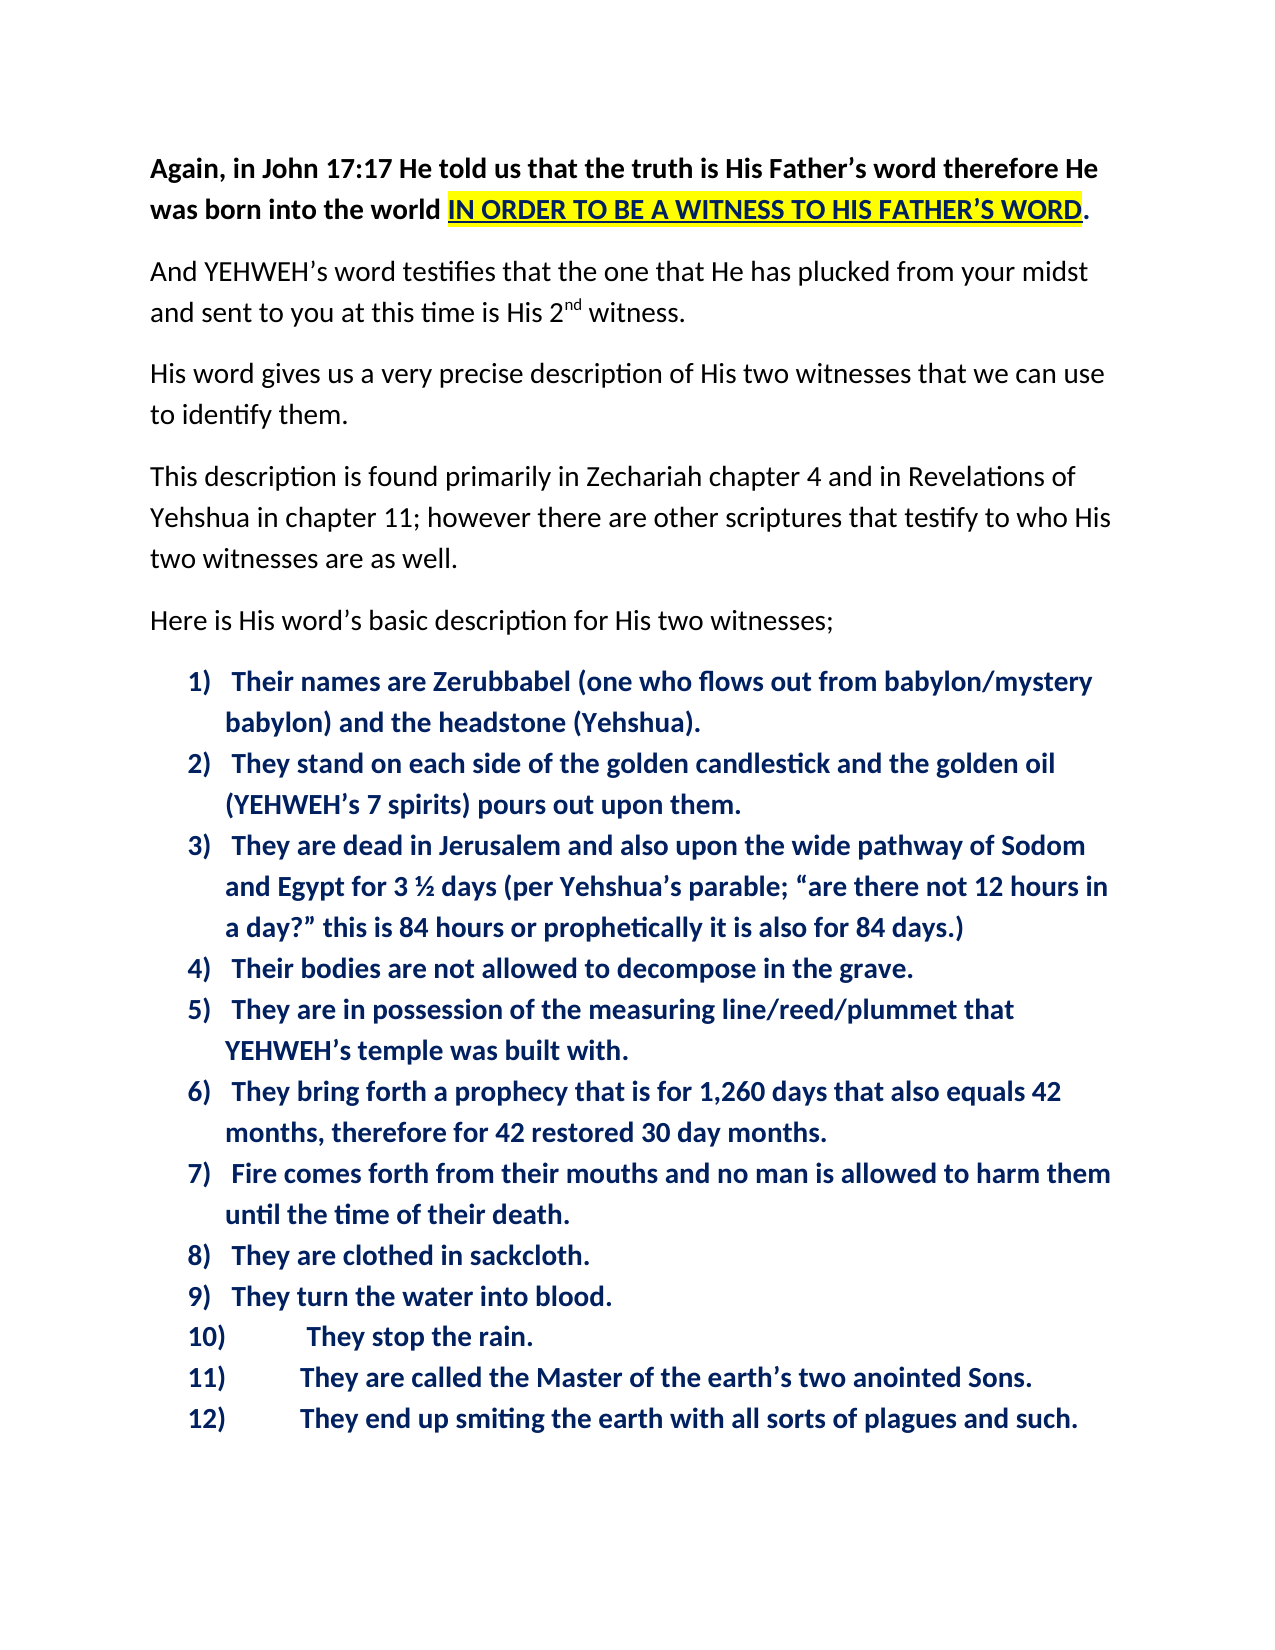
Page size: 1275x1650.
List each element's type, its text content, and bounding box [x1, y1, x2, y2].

text Again, in John 17:17 He told us that the truth is His Father’s word therefore He was born into the world IN ORDER TO BE A WITNESS TO HIS FATHER’S WORD. [150, 150, 1125, 227]
list They are clothed in sackcloth. [187, 1237, 1125, 1272]
list They are called the Master of the earth’s two anointed Sons. [187, 1359, 1125, 1395]
list Their names are Zerubbabel (one who flows out from babylon/mystery babylon) and the headstone (Yehshua). [187, 663, 1125, 740]
list They turn the water into blood. [187, 1278, 1125, 1313]
text And YEHWEH’s word testifies that the one that He has plucked from your midst and sent to you at this time is His 2nd witness. [150, 253, 1125, 329]
text His word gives us a very precise description of His two witnesses that we can use to identify them. [150, 355, 1125, 432]
list They stop the rain. [187, 1318, 1125, 1354]
text Here is His word’s basic description for His two witnesses; [150, 602, 1125, 637]
list They are in possession of the measuring line/reed/plummet that YEHWEH’s temple was built with. [187, 991, 1125, 1068]
list Their bodies are not allowed to decompose in the grave. [187, 950, 1125, 986]
list Fire comes forth from their mouths and no man is allowed to harm them until the time of their death. [187, 1155, 1125, 1231]
list They end up smiting the earth with all sorts of plagues and such. [187, 1400, 1125, 1436]
list They are dead in Jerusalem and also upon the wide pathway of Sodom and Egypt for 3 ½ days (per Yehshua’s parable; “are there not 12 hours in a day?” this is 84 hours or prophetically it is also for 84 days.) [187, 827, 1125, 945]
list They bring forth a prophecy that is for 1,260 days that also equals 42 months, therefore for 42 restored 30 day months. [187, 1073, 1125, 1149]
text This description is found primarily in Zechariah chapter 4 and in Revelations of Yehshua in chapter 11; however there are other scriptures that testify to who His two witnesses are as well. [150, 458, 1125, 576]
list They stand on each side of the golden candlestick and the golden oil (YEHWEH’s 7 spirits) pours out upon them. [187, 745, 1125, 822]
